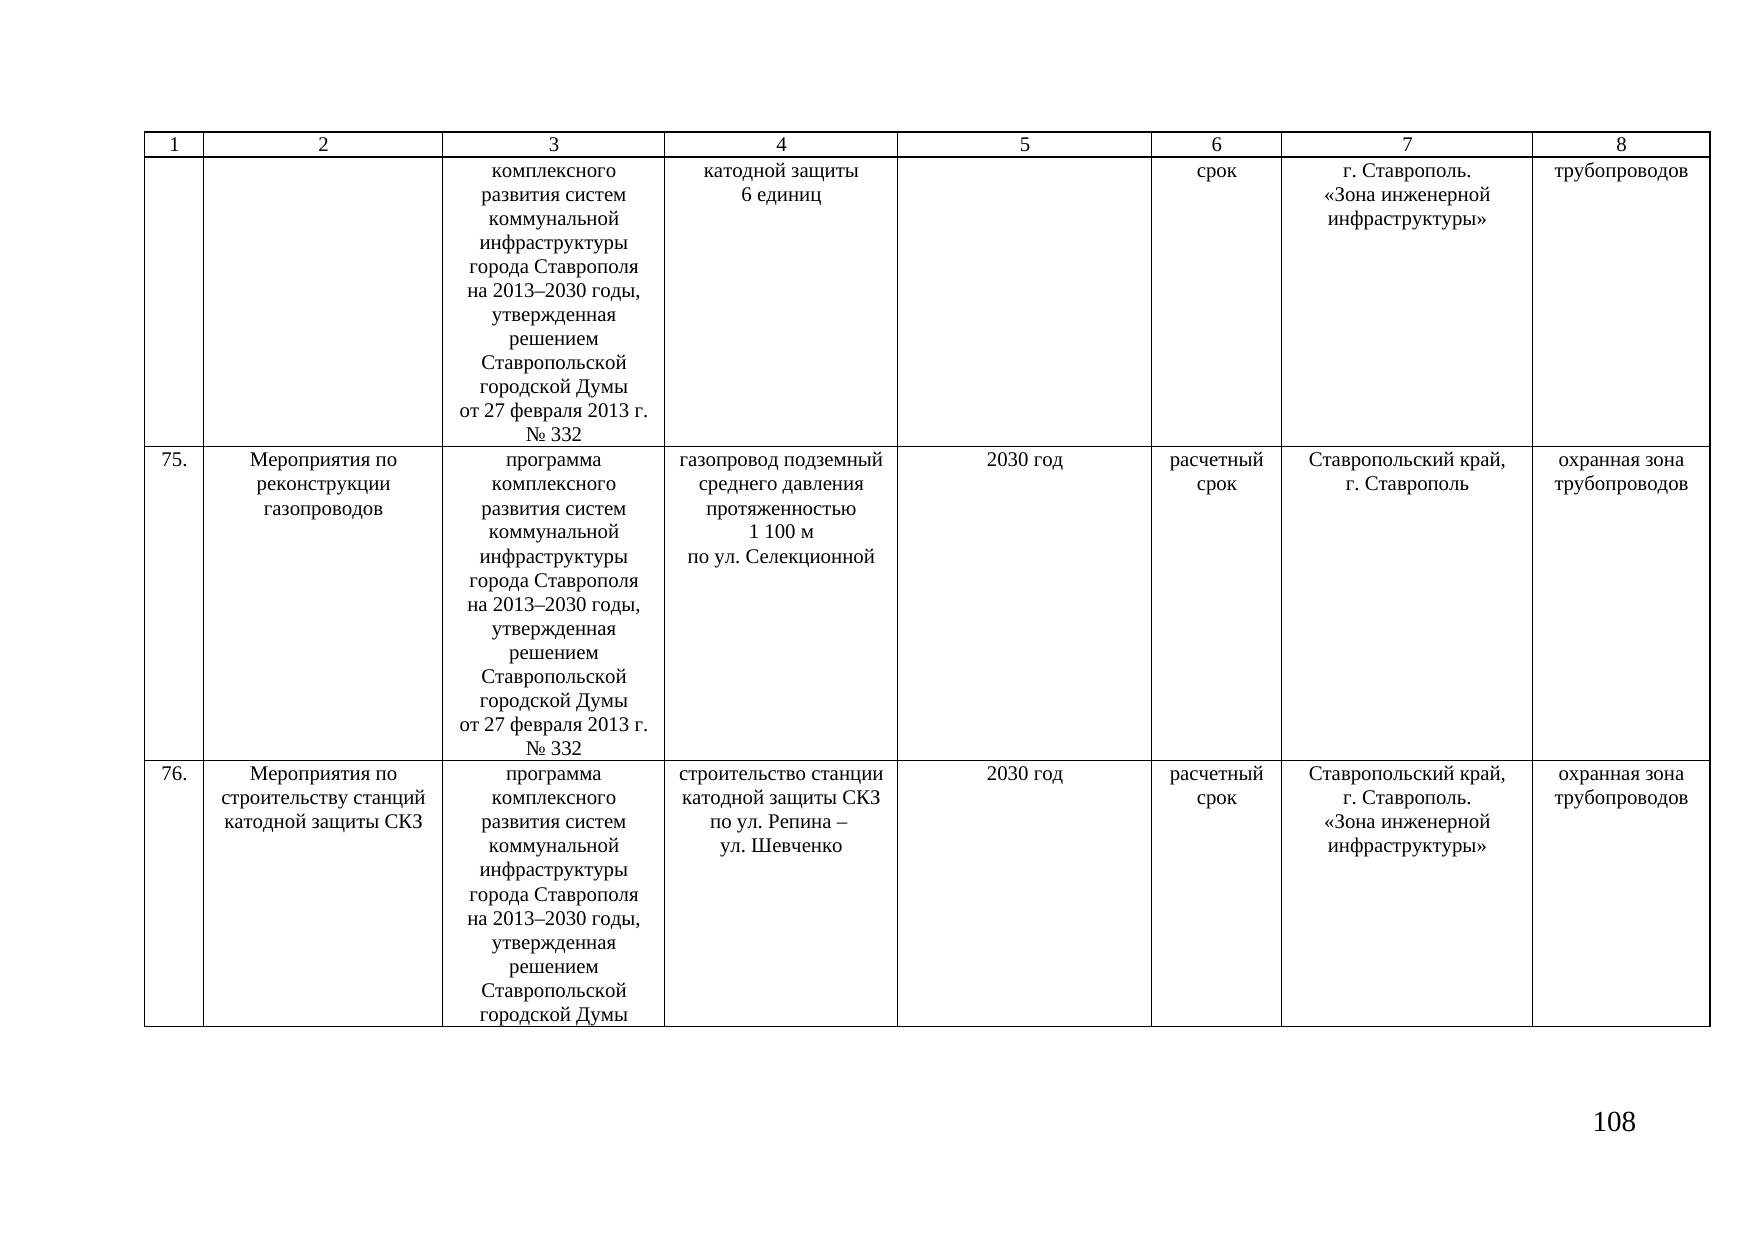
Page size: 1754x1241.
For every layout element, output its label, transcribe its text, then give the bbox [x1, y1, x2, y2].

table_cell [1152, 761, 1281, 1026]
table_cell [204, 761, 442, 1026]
table_header 6 [1152, 133, 1281, 156]
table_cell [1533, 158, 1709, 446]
table_header 1 [145, 133, 203, 156]
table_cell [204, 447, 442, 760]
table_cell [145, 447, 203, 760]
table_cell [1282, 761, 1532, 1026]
table_header 2 [204, 133, 442, 156]
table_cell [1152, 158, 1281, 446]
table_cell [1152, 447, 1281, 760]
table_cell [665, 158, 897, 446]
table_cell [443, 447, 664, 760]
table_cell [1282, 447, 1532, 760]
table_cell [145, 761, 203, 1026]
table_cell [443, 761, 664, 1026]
table_header 7 [1282, 133, 1532, 156]
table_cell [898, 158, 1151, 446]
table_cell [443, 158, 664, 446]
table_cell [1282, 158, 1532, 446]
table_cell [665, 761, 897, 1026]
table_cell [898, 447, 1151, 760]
table_header 4 [665, 133, 897, 156]
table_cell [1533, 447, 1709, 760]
table_header 5 [898, 133, 1151, 156]
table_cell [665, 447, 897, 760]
table_header 3 [443, 133, 664, 156]
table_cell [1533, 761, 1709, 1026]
table_header 8 [1533, 133, 1709, 156]
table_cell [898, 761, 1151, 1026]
